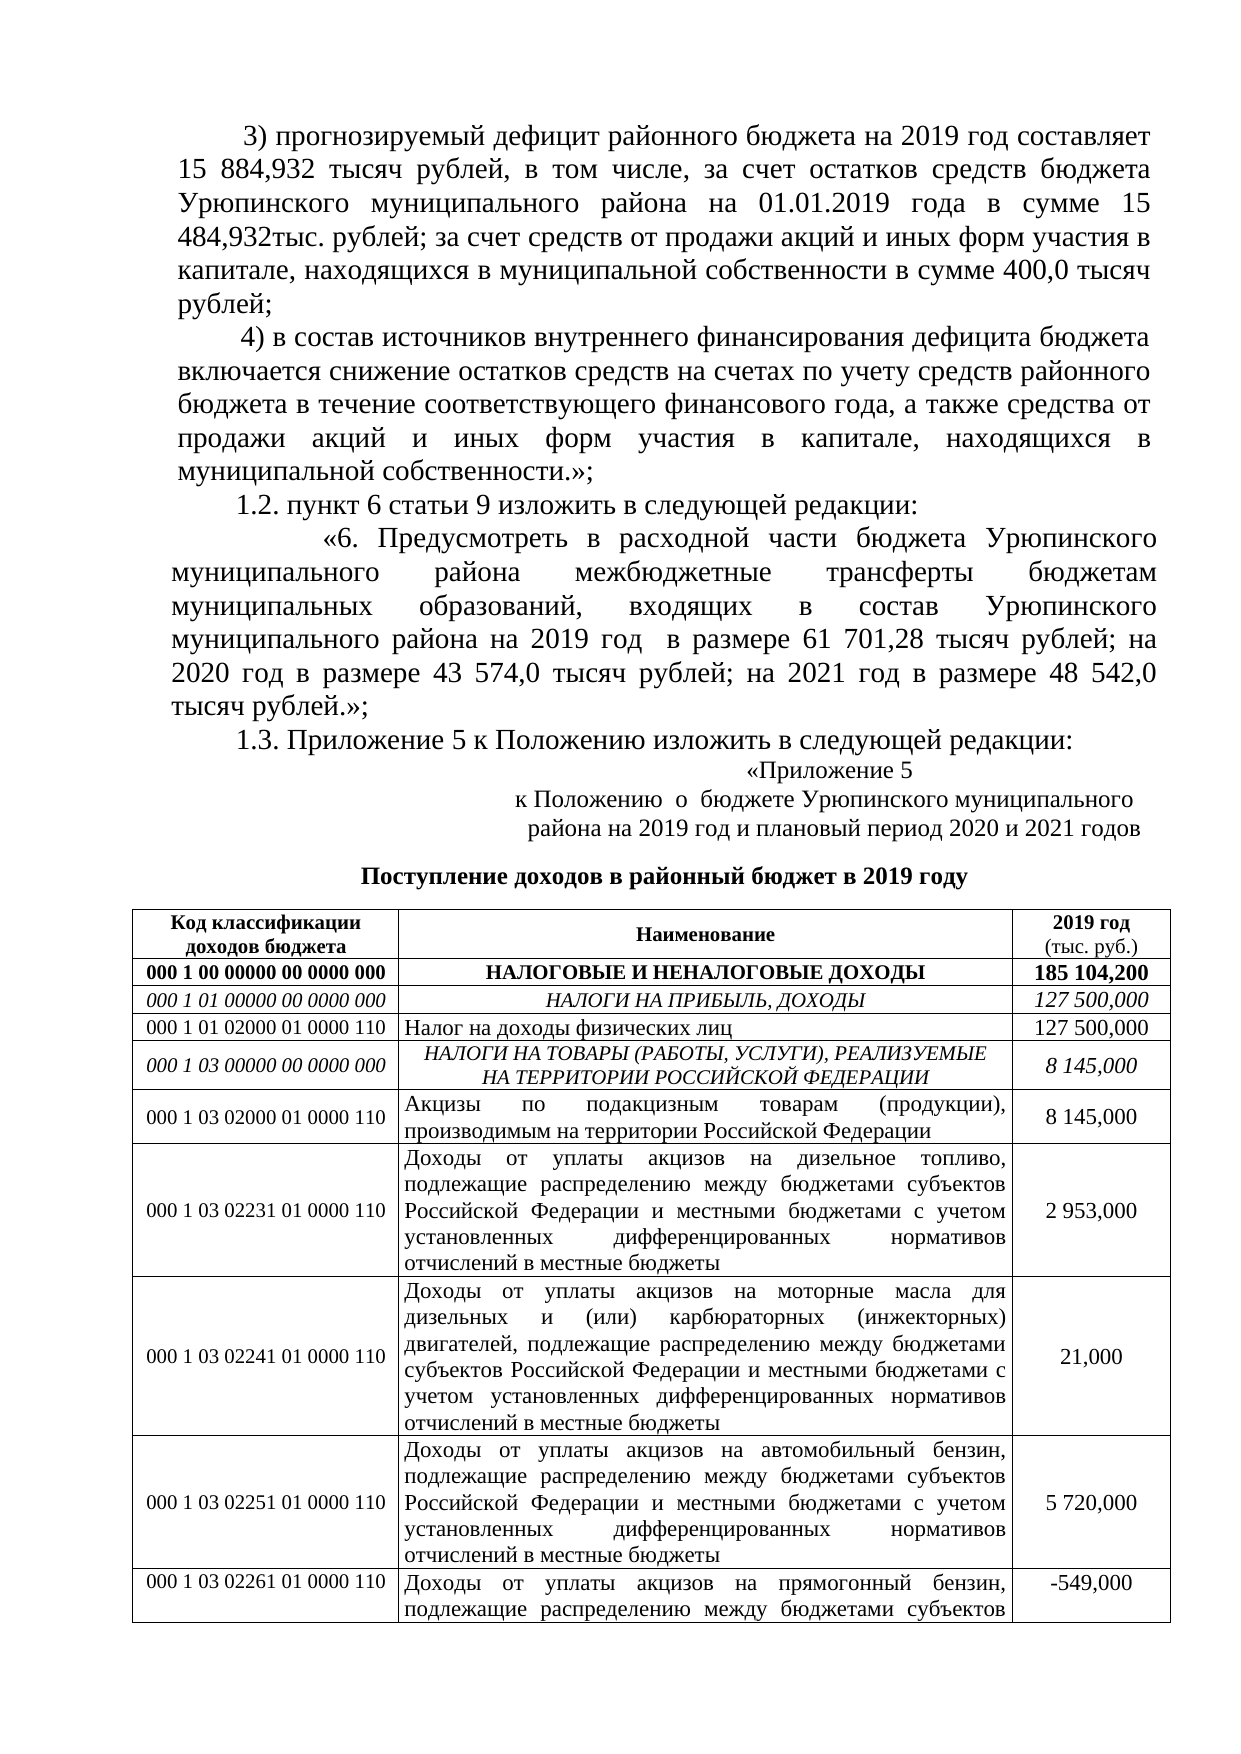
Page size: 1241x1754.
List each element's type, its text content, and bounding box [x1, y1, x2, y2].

table_cell 000 1 01 00000 00 0000 000 [133, 986, 398, 1013]
table_cell НАЛОГОВЫЕ И НЕНАЛОГОВЫЕ ДОХОДЫ [399, 959, 1012, 985]
table_cell 5 720,000 [1013, 1436, 1170, 1568]
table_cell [399, 1569, 1012, 1622]
table_cell 000 1 00 00000 00 0000 000 [133, 959, 398, 985]
table_cell 000 1 03 02000 01 0000 110 [133, 1090, 398, 1143]
table_cell 000 1 03 02241 01 0000 110 [133, 1277, 398, 1435]
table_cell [133, 1569, 398, 1622]
table_header 2019 год (тыс. руб.) [1013, 910, 1170, 958]
table_cell НАЛОГИ НА ПРИБЫЛЬ, ДОХОДЫ [399, 986, 1012, 1013]
text «6. Предусмотреть в расходной части бюджета Урюпинского муниципального района межбюджетные трансферты бюджетам муниципальных образований, входящих в состав Урюпинского муниципального района на 2019 год в размере 61 701,28 тысяч рублей; на 2020 год в размере 43 574,0 тысяч рублей; на 2021 год в размере 48 542,0 тысяч рублей.»; [171, 521, 1158, 722]
text к Положению о бюджете Урюпинского муниципального [171, 784, 1158, 813]
text «Приложение 5 [171, 755, 1158, 784]
table_cell -549,000 [1013, 1569, 1170, 1622]
text 3) прогнозируемый дефицит районного бюджета на 2019 год составляет 15 884,932 тысяч рублей, в том числе, за счет остатков средств бюджета Урюпинского муниципального района на 01.01.2019 года в сумме 15 484,932тыс. рублей; за счет средств от продажи акций и иных форм участия в капитале, находящихся в муниципальной собственности в сумме 400,0 тысяч рублей; [177, 118, 1152, 319]
text 1.3. Приложение 5 к Положению изложить в следующей редакции: [177, 722, 1152, 755]
table_cell 21,000 [1013, 1277, 1170, 1435]
table_header Наименование [399, 910, 1012, 958]
table_cell Доходы от уплаты акцизов на дизельное топливо, подлежащие распределению между бюджетами субъектов Российской Федерации и местными бюджетами с учетом установленных дифференцированных нормативов отчислений в местные бюджеты [399, 1144, 1012, 1276]
table_cell 127 500,000 [1013, 986, 1170, 1013]
table_cell 185 104,200 [1013, 959, 1170, 985]
table_cell 2 953,000 [1013, 1144, 1170, 1276]
table_cell 000 1 03 02231 01 0000 110 [133, 1144, 398, 1276]
table_cell 000 1 03 00000 00 0000 000 [133, 1041, 398, 1089]
table_cell Налог на доходы физических лиц [399, 1014, 1012, 1040]
table_cell НАЛОГИ НА ТОВАРЫ (РАБОТЫ, УСЛУГИ), РЕАЛИЗУЕМЫЕ НА ТЕРРИТОРИИ РОССИЙСКОЙ ФЕДЕРАЦИИ [399, 1041, 1012, 1089]
text 1.2. пункт 6 статьи 9 изложить в следующей редакции: [177, 487, 1152, 521]
table_cell 127 500,000 [1013, 1014, 1170, 1040]
table_cell Акцизы по подакцизным товарам (продукции), производимым на территории Российской Федерации [399, 1090, 1012, 1143]
table_cell 8 145,000 [1013, 1090, 1170, 1143]
table_cell 000 1 03 02251 01 0000 110 [133, 1436, 398, 1568]
text Поступление доходов в районный бюджет в 2019 году [171, 861, 1158, 889]
text 4) в состав источников внутреннего финансирования дефицита бюджета включается снижение остатков средств на счетах по учету средств районного бюджета в течение соответствующего финансового года, а также средства от продажи акций и иных форм участия в капитале, находящихся в муниципальной собственности.»; [177, 319, 1152, 487]
table_cell Доходы от уплаты акцизов на моторные масла для дизельных и (или) карбюраторных (инжекторных) двигателей, подлежащие распределению между бюджетами субъектов Российской Федерации и местными бюджетами с учетом установленных дифференцированных нормативов отчислений в местные бюджеты [399, 1277, 1012, 1435]
table_header Код классификации доходов бюджета [133, 910, 398, 958]
table_cell Доходы от уплаты акцизов на автомобильный бензин, подлежащие распределению между бюджетами субъектов Российской Федерации и местными бюджетами с учетом установленных дифференцированных нормативов отчислений в местные бюджеты [399, 1436, 1012, 1568]
table_cell 8 145,000 [1013, 1041, 1170, 1089]
table_cell 000 1 01 02000 01 0000 110 [133, 1014, 398, 1040]
text района на 2019 год и плановый период 2020 и 2021 годов [171, 813, 1158, 842]
